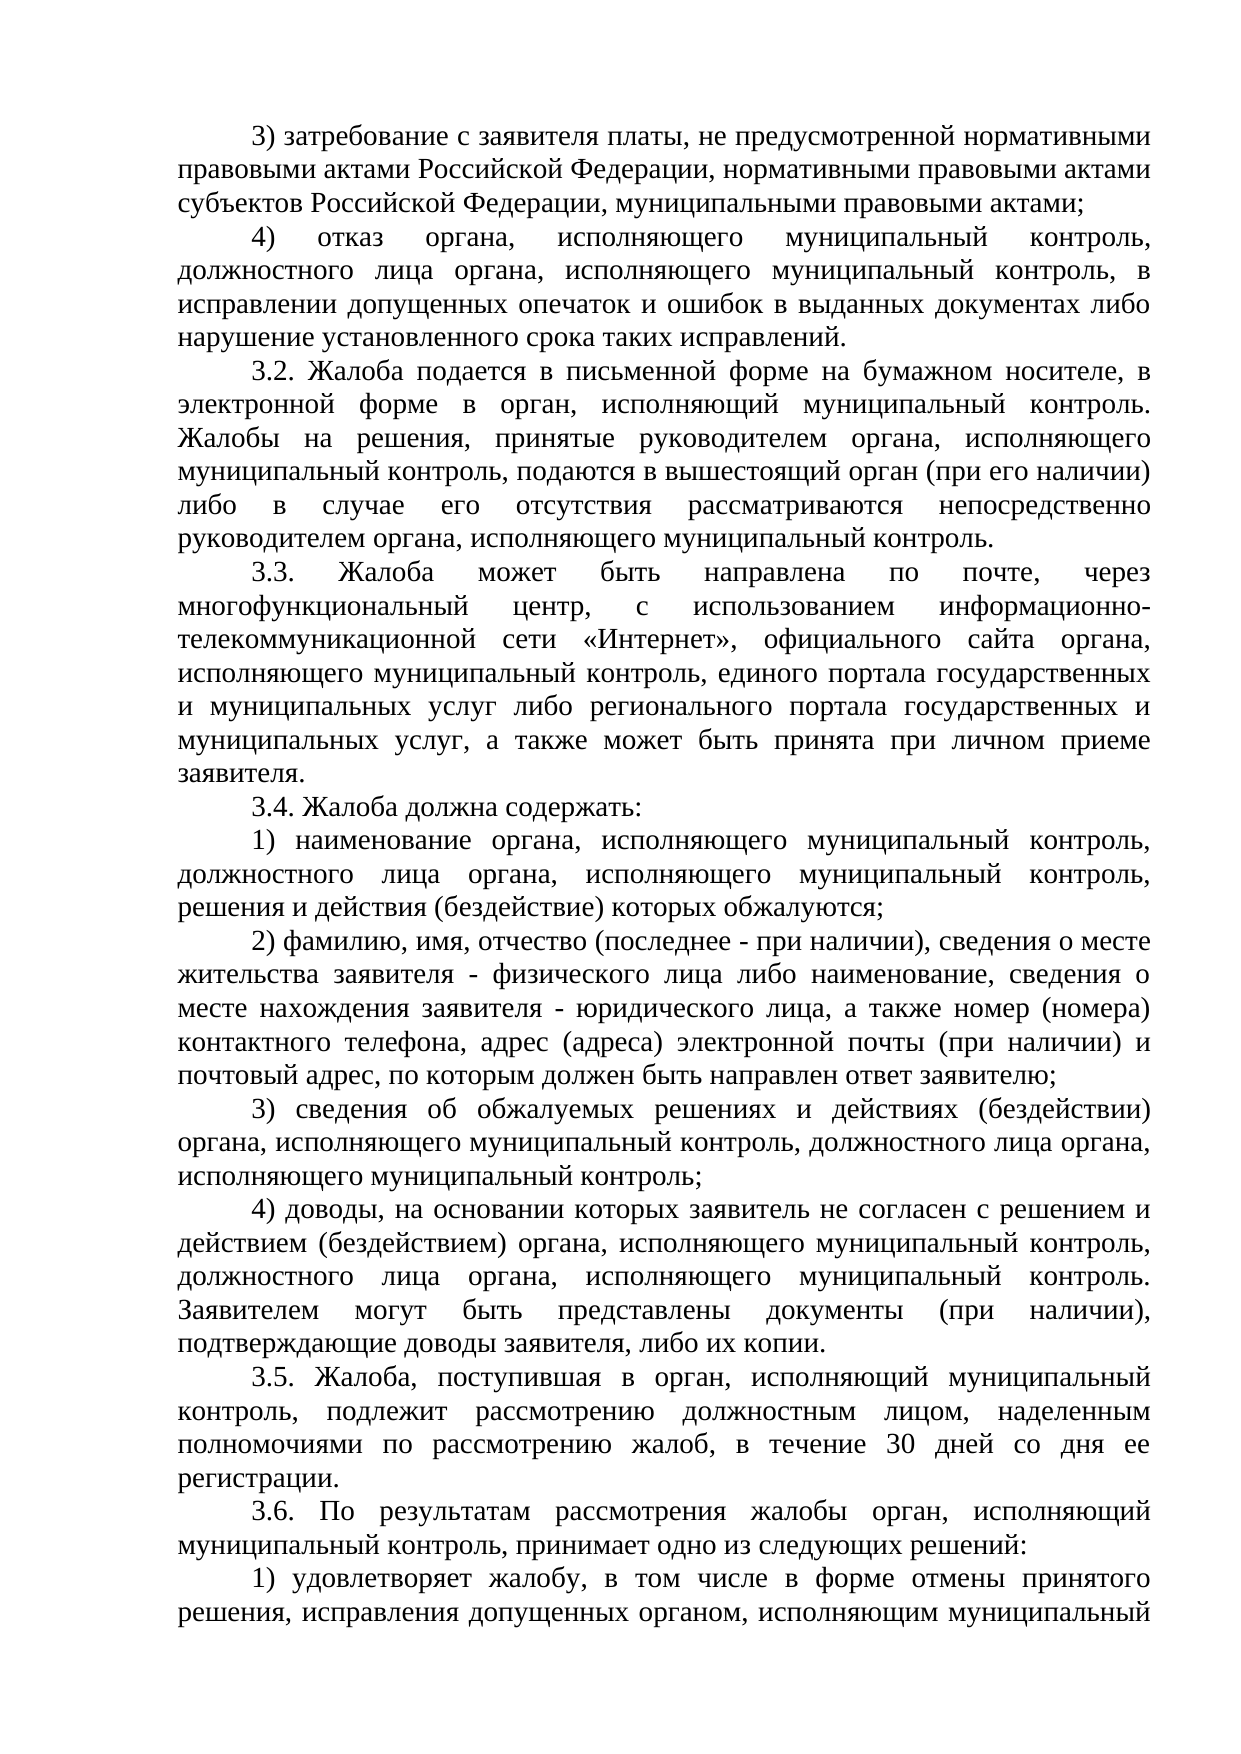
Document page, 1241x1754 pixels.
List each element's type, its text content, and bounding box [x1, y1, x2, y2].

text 3.2. Жалоба подается в письменной форме на бумажном носителе, в электронной форме в орган, исполняющий муниципальный контроль. Жалобы на решения, принятые руководителем органа, исполняющего муниципальный контроль, подаются в вышестоящий орган (при его наличии) либо в случае его отсутствия рассматриваются непосредственно руководителем органа, исполняющего муниципальный контроль. [177, 353, 1152, 554]
text 4) отказ органа, исполняющего муниципальный контроль, должностного лица органа, исполняющего муниципальный контроль, в исправлении допущенных опечаток и ошибок в выданных документах либо нарушение установленного срока таких исправлений. [177, 219, 1152, 353]
text 3.4. Жалоба должна содержать: [177, 789, 1152, 822]
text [177, 1560, 1152, 1627]
text 1) наименование органа, исполняющего муниципальный контроль, должностного лица органа, исполняющего муниципальный контроль, решения и действия (бездействие) которых обжалуются; [177, 822, 1152, 923]
text 3) сведения об обжалуемых решениях и действиях (бездействии) органа, исполняющего муниципальный контроль, должностного лица органа, исполняющего муниципальный контроль; [177, 1091, 1152, 1191]
text 3.6. По результатам рассмотрения жалобы орган, исполняющий муниципальный контроль, принимает одно из следующих решений: [177, 1493, 1152, 1560]
text 3.5. Жалоба, поступившая в орган, исполняющий муниципальный контроль, подлежит рассмотрению должностным лицом, наделенным полномочиями по рассмотрению жалоб, в течение 30 дней со дня ее регистрации. [177, 1359, 1152, 1493]
text 3) затребование с заявителя платы, не предусмотренной нормативными правовыми актами Российской Федерации, нормативными правовыми актами субъектов Российской Федерации, муниципальными правовыми актами; [177, 118, 1152, 219]
text 2) фамилию, имя, отчество (последнее - при наличии), сведения о месте жительства заявителя - физического лица либо наименование, сведения о месте нахождения заявителя - юридического лица, а также номер (номера) контактного телефона, адрес (адреса) электронной почты (при наличии) и почтовый адрес, по которым должен быть направлен ответ заявителю; [177, 923, 1152, 1091]
text 3.3. Жалоба может быть направлена по почте, через многофункциональный центр, с использованием информационно-телекоммуникационной сети «Интернет», официального сайта органа, исполняющего муниципальный контроль, единого портала государственных и муниципальных услуг либо регионального портала государственных и муниципальных услуг, а также может быть принята при личном приеме заявителя. [177, 554, 1152, 789]
text 4) доводы, на основании которых заявитель не согласен с решением и действием (бездействием) органа, исполняющего муниципальный контроль, должностного лица органа, исполняющего муниципальный контроль. Заявителем могут быть представлены документы (при наличии), подтверждающие доводы заявителя, либо их копии. [177, 1191, 1152, 1359]
